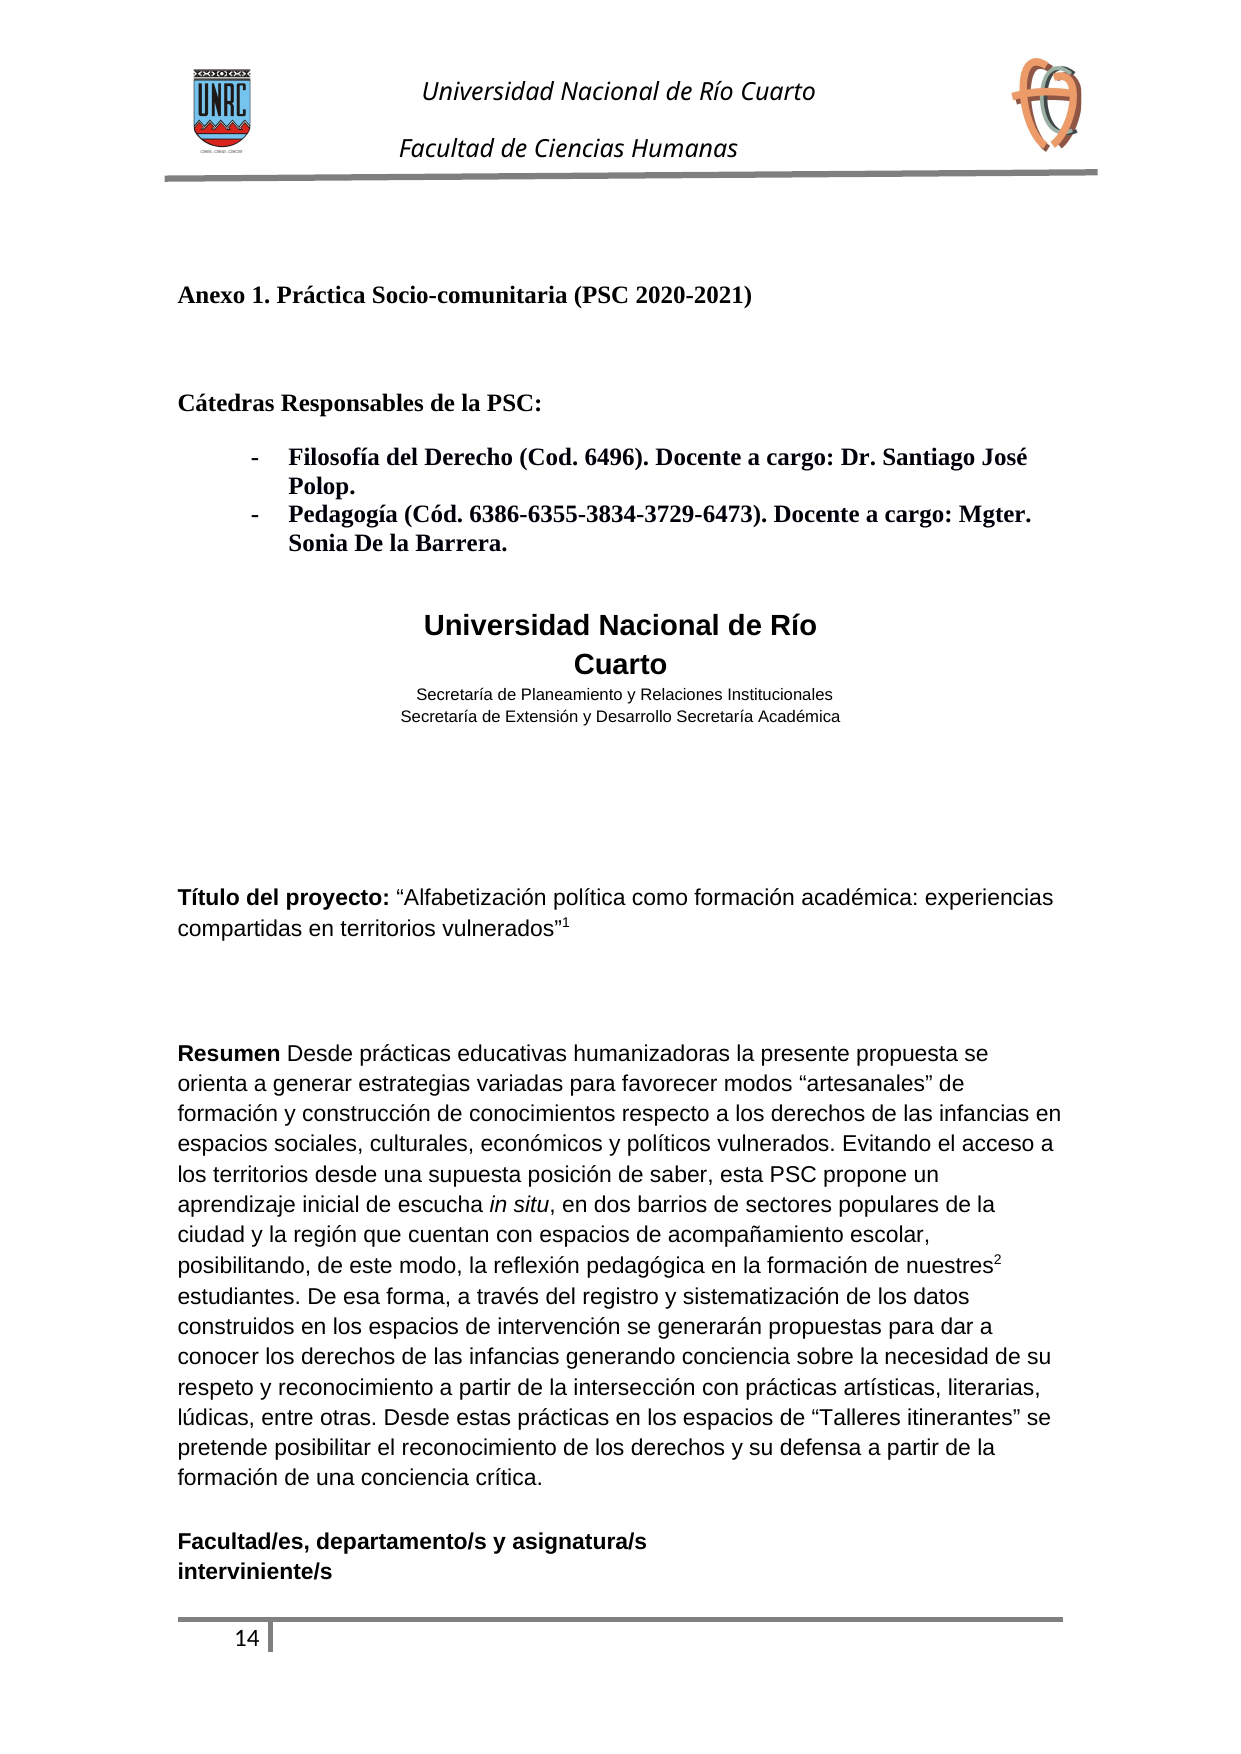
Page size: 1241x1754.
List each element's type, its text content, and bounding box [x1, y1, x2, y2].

list Pedagogía (Cód. 6386-6355-3834-3729-6473). Docente a cargo: Mgter. Sonia De la Barrera. [251, 499, 1063, 557]
text Facultad/es, departamento/s y asignatura/s interviniente/s [177, 1528, 754, 1584]
text Resumen Desde prácticas educativas humanizadoras la presente propuesta se orienta a generar estrategias variadas para favorecer modos “artesanales” de formación y construcción de conocimientos respecto a los derechos de las infancias en espacios sociales, culturales, económicos y políticos vulnerados. Evitando el acceso a los territorios desde una supuesta posición de saber, esta PSC propone un aprendizaje inicial de escucha in situ, en dos barrios de sectores populares de la ciudad y la región que cuentan con espacios de acompañamiento escolar, posibilitando, de este modo, la reflexión pedagógica en la formación de nuestres2 estudiantes. De esa forma, a través del registro y sistematización de los datos construidos en los espacios de intervención se generarán propuestas para dar a conocer los derechos de las infancias generando conciencia sobre la necesidad de su respeto y reconocimiento a partir de la intersección con prácticas artísticas, literarias, lúdicas, entre otras. Desde estas prácticas en los espacios de “Talleres itinerantes” se pretende posibilitar el reconocimiento de los derechos y su defensa a partir de la formación de una conciencia crítica. [177, 1040, 1063, 1491]
picture [193, 69, 251, 153]
picture [1011, 58, 1082, 152]
text Cátedras Responsables de la PSC: [177, 388, 1063, 417]
text Secretaría de Planeamiento y Relaciones Institucionales Secretaría de Extensión y Desarrollo Secretaría Académica [400, 685, 841, 726]
text Título del proyecto: “Alfabetización política como formación académica: experiencias compartidas en territorios vulnerados”1 [177, 884, 1063, 942]
text Universidad Nacional de Río Cuarto [400, 608, 841, 680]
text Anexo 1. Práctica Socio-comunitaria (PSC 2020-2021) [177, 281, 1063, 309]
list Filosofía del Derecho (Cod. 6496). Docente a cargo: Dr. Santiago José Polop. [251, 442, 1063, 499]
